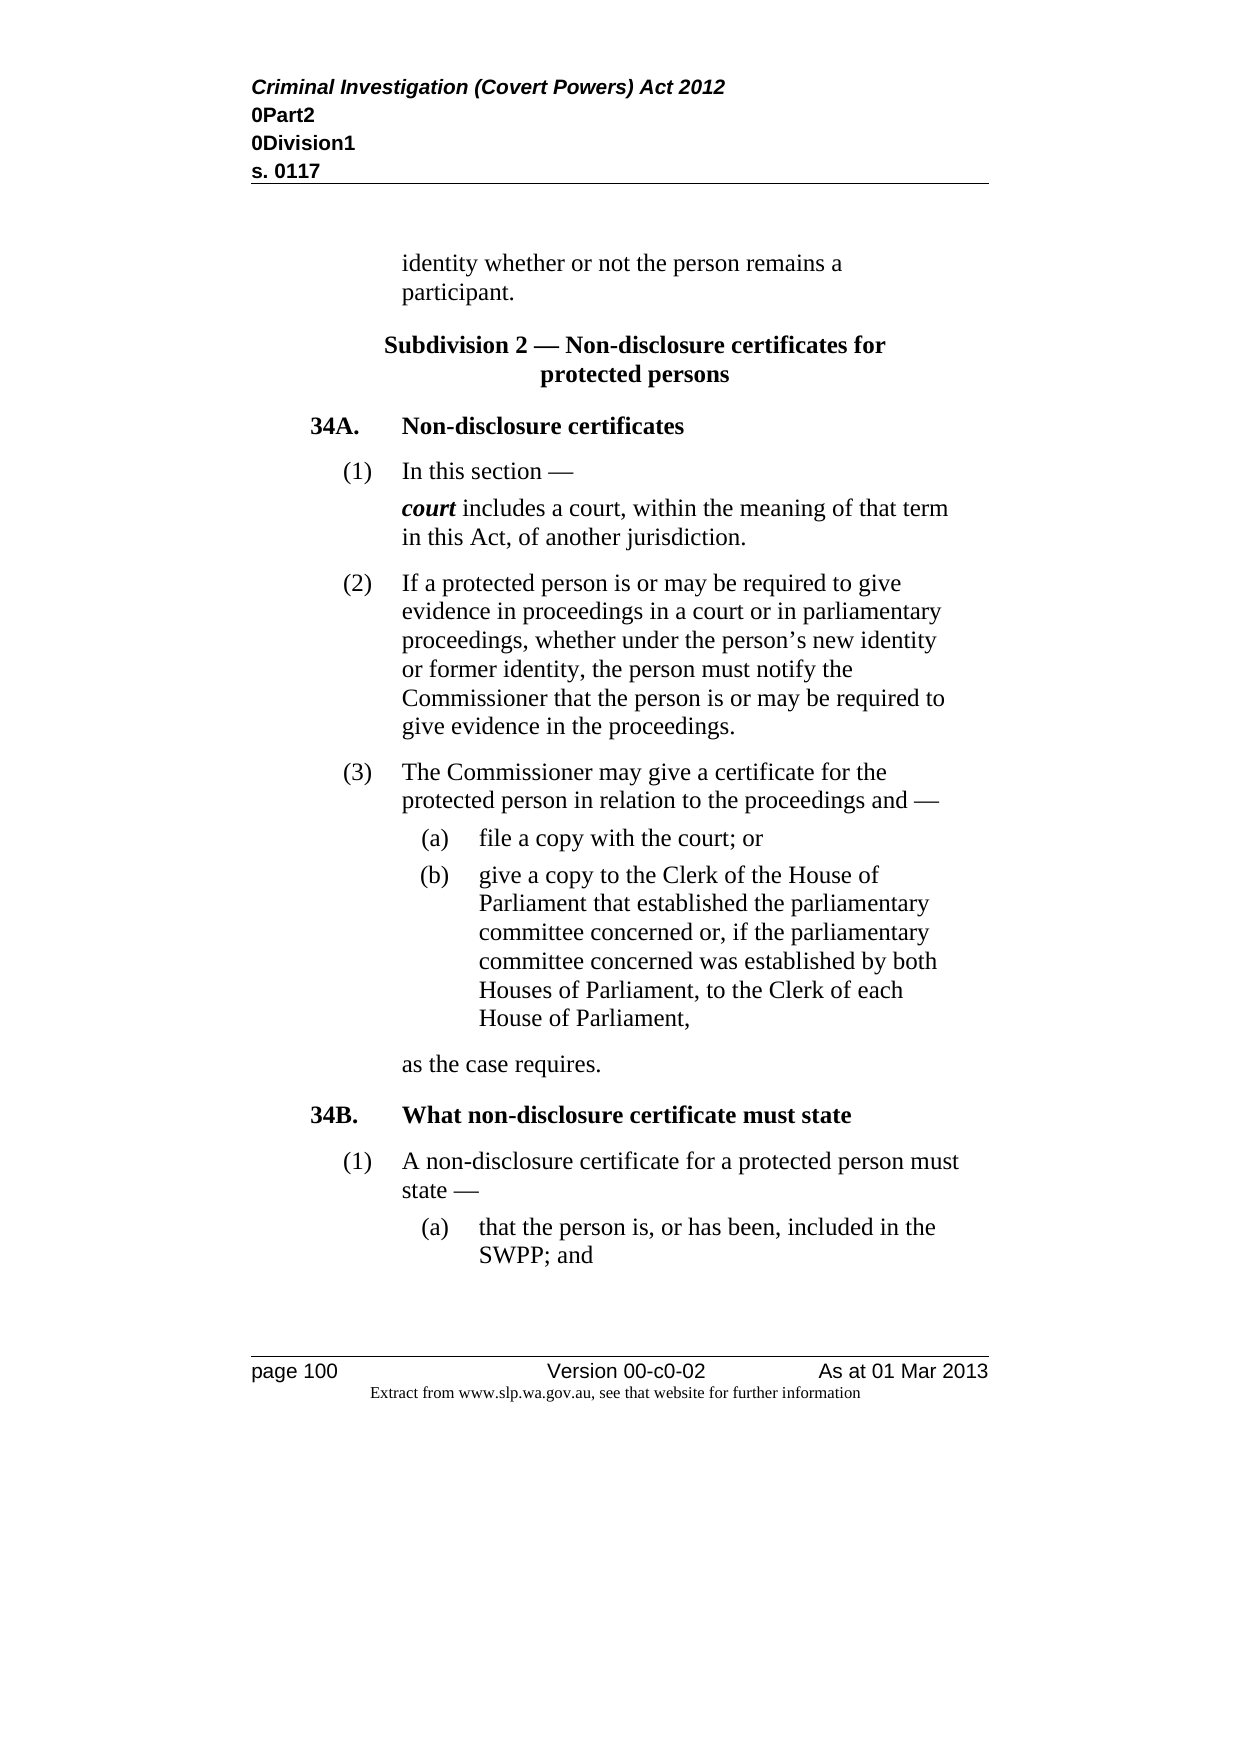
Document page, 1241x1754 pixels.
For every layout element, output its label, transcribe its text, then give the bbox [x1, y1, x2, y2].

text (a) that the person is, or has been, included in the SWPP; and [390, 1212, 959, 1269]
text (b) give a copy to the Clerk of the House of Parliament that established the parliamentary committee concerned or, if the parliamentary committee concerned was established by both Houses of Parliament, to the Clerk of each House of Parliament, [390, 860, 959, 1032]
subtitle 34B. What non-disclosure certificate must state [310, 1101, 959, 1129]
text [369, 248, 959, 306]
text as the case requires. [313, 1049, 959, 1078]
text (1) A non-disclosure certificate for a protected person must state — [313, 1146, 959, 1203]
text court includes a court, within the meaning of that term in this Act, of another jurisdiction. [369, 493, 959, 551]
subtitle 34A. Non-disclosure certificates [310, 411, 959, 440]
text (a) file a copy with the court; or [390, 823, 959, 851]
text (3) The Commissioner may give a certificate for the protected person in relation to the proceedings and — [313, 757, 959, 814]
text (1) In this section — [313, 456, 959, 485]
text (2) If a protected person is or may be required to give evidence in proceedings in a court or in parliamentary proceedings, whether under the person’s new identity or former identity, the person must notify the Commissioner that the person is or may be required to give evidence in the proceedings. [313, 568, 959, 740]
subtitle Subdivision 2 — Non-disclosure certificates for protected persons [310, 331, 959, 388]
